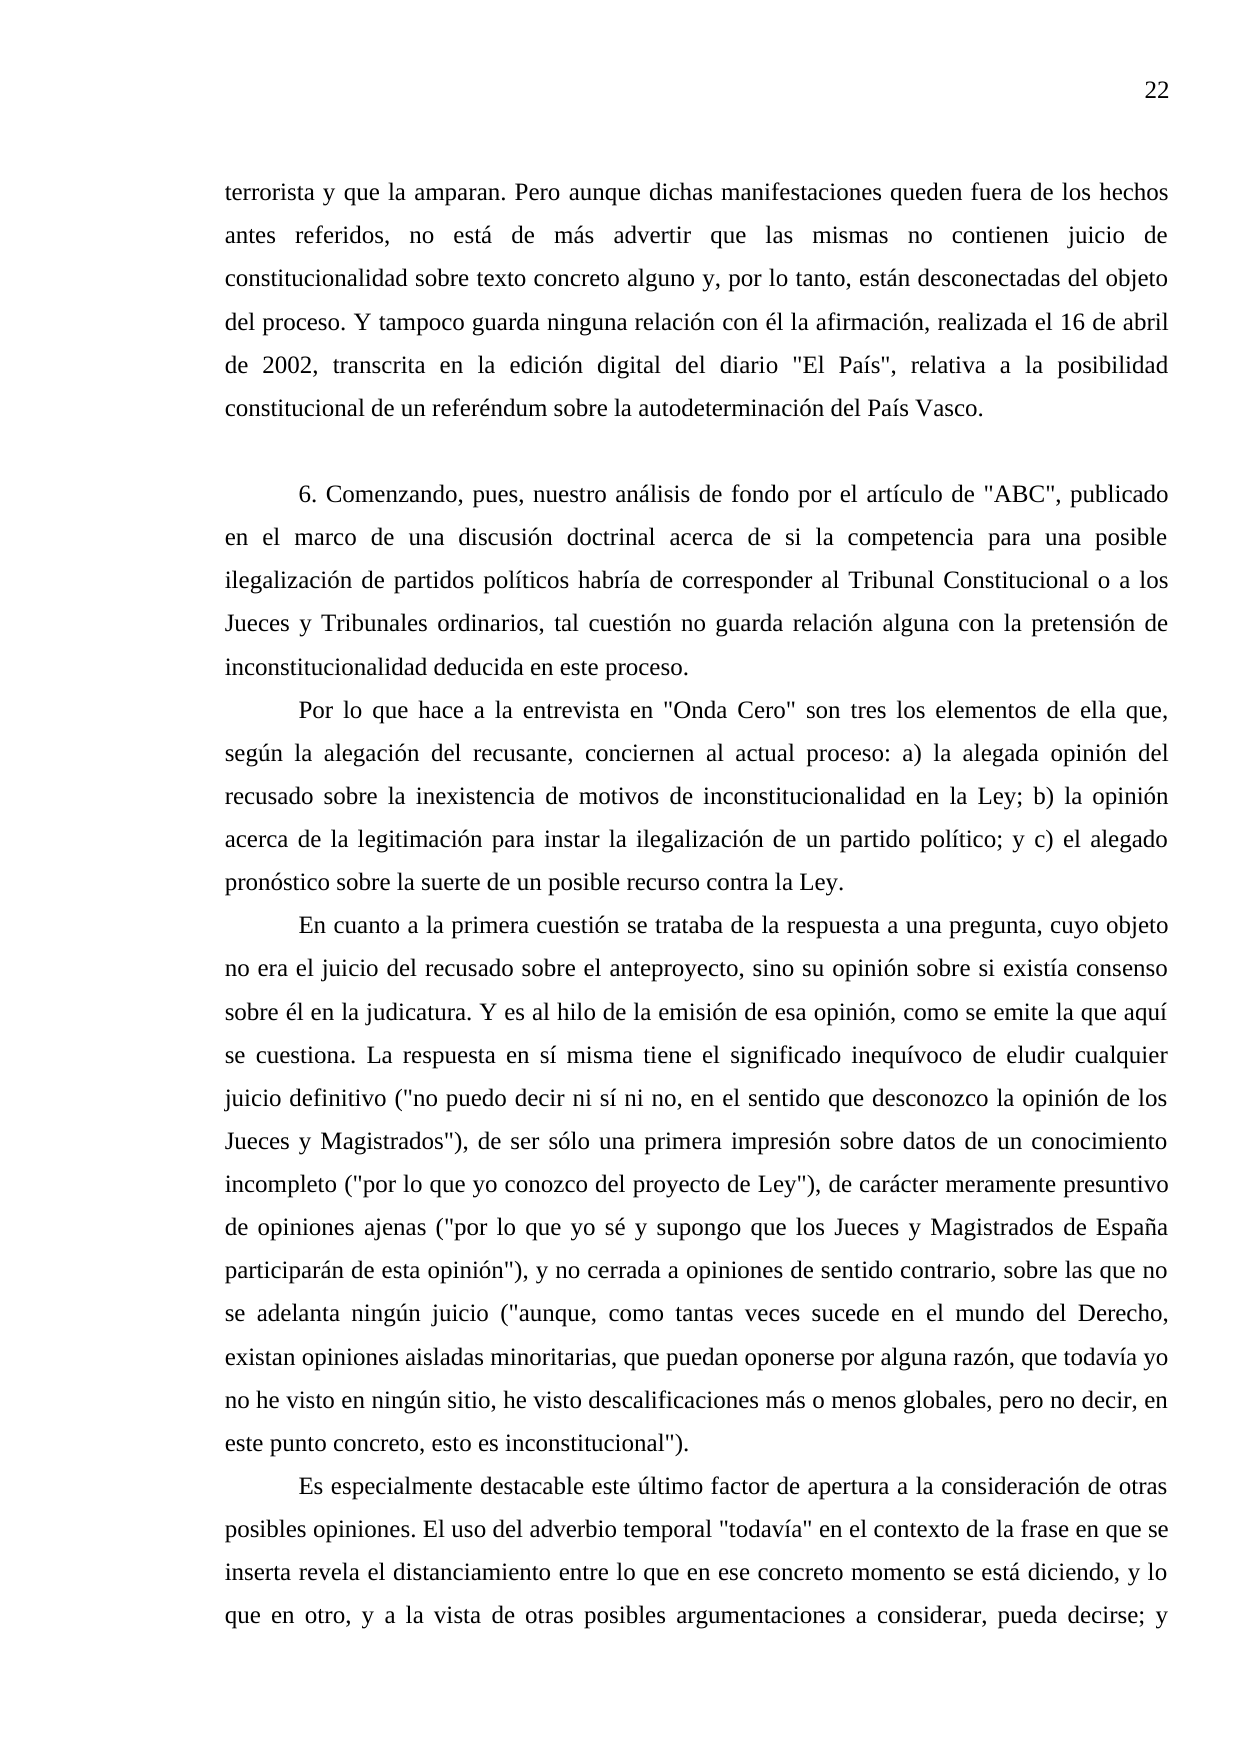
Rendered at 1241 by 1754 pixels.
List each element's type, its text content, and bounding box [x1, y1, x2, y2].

text 6. Comenzando, pues, nuestro análisis de fondo por el artículo de "ABC", publicado en el marco de una discusión doctrinal acerca de si la competencia para una posible ilegalización de partidos políticos habría de corresponder al Tribunal Constitucional o a los Jueces y Tribunales ordinarios, tal cuestión no guarda relación alguna con la pretensión de inconstitucionalidad deducida en este proceso. [224, 479, 1169, 680]
text En cuanto a la primera cuestión se trataba de la respuesta a una pregunta, cuyo objeto no era el juicio del recusado sobre el anteproyecto, sino su opinión sobre si existía consenso sobre él en la judicatura. Y es al hilo de la emisión de esa opinión, como se emite la que aquí se cuestiona. La respuesta en sí misma tiene el significado inequívoco de eludir cualquier juicio definitivo ("no puedo decir ni sí ni no, en el sentido que desconozco la opinión de los Jueces y Magistrados"), de ser sólo una primera impresión sobre datos de un conocimiento incompleto ("por lo que yo conozco del proyecto de Ley"), de carácter meramente presuntivo de opiniones ajenas ("por lo que yo sé y supongo que los Jueces y Magistrados de España participarán de esta opinión"), y no cerrada a opiniones de sentido contrario, sobre las que no se adelanta ningún juicio ("aunque, como tantas veces sucede en el mundo del Derecho, existan opiniones aisladas minoritarias, que puedan oponerse por alguna razón, que todavía yo no he visto en ningún sitio, he visto descalificaciones más o menos globales, pero no decir, en este punto concreto, esto es inconstitucional"). [224, 910, 1169, 1457]
text Por lo que hace a la entrevista en "Onda Cero" son tres los elementos de ella que, según la alegación del recusante, conciernen al actual proceso: a) la alegada opinión del recusado sobre la inexistencia de motivos de inconstitucionalidad en la Ley; b) la opinión acerca de la legitimación para instar la ilegalización de un partido político; y c) el alegado pronóstico sobre la suerte de un posible recurso contra la Ley. [224, 695, 1169, 896]
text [224, 177, 1169, 422]
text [224, 1471, 1169, 1629]
